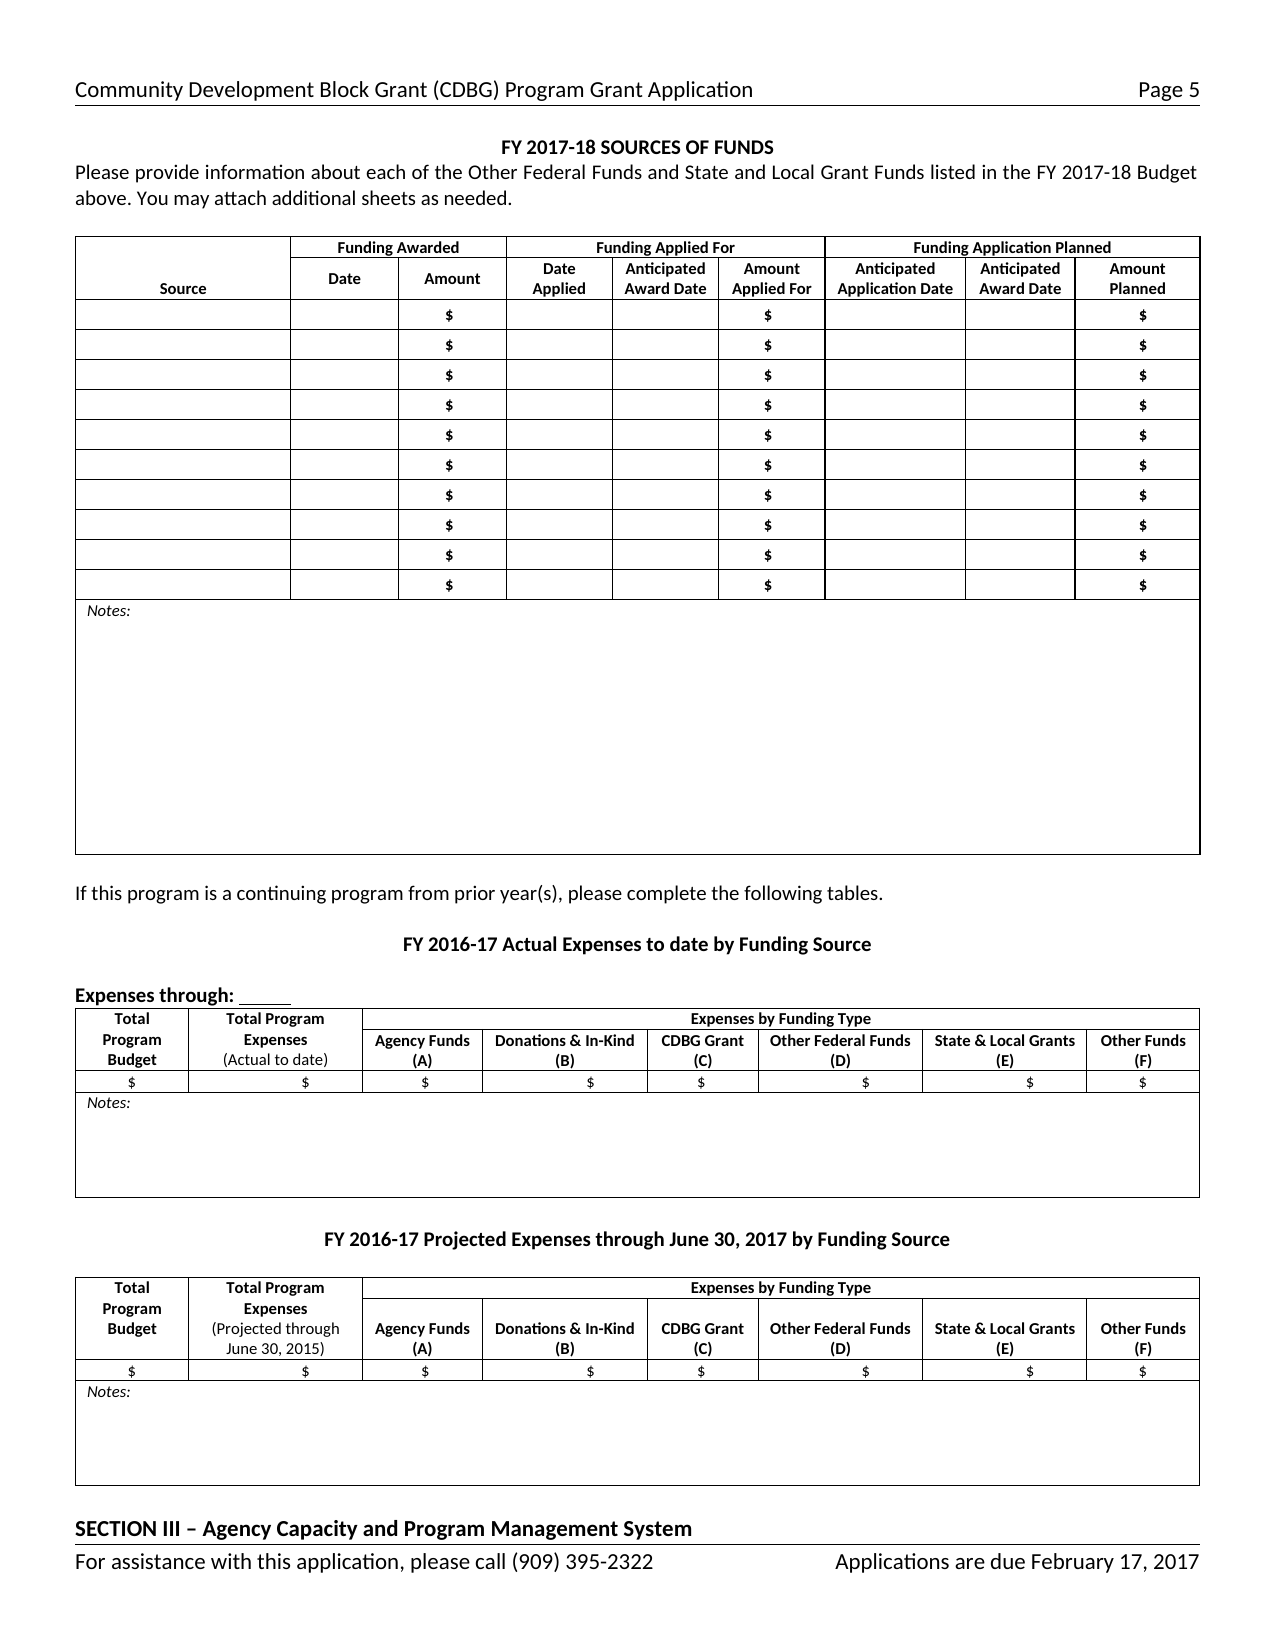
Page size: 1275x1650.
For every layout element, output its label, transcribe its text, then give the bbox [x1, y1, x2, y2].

table_cell [826, 330, 965, 359]
table_cell $ [399, 300, 506, 329]
table_cell $ [719, 570, 824, 599]
table_cell [507, 510, 612, 539]
table_cell $ [1076, 540, 1199, 569]
table_header Total Program Budget [76, 1278, 188, 1359]
table_cell [291, 510, 398, 539]
table_cell Date [291, 258, 398, 299]
table_cell Donations & In-Kind (B) [483, 1299, 647, 1359]
table_cell State & Local Grants (E) [923, 1299, 1086, 1359]
table_cell [613, 480, 718, 509]
table_header Funding Application Planned [826, 237, 1199, 257]
table_cell [76, 330, 290, 359]
table_cell [613, 450, 718, 479]
table_cell [76, 570, 290, 599]
table_header Expenses by Funding Type [363, 1009, 1199, 1029]
table_cell $ [1076, 570, 1199, 599]
table_cell [966, 390, 1074, 419]
table_cell [507, 300, 612, 329]
table_cell [507, 480, 612, 509]
table_cell Amount Applied For [719, 258, 824, 299]
table_cell [507, 420, 612, 449]
table_cell $ [719, 450, 824, 479]
table_cell [826, 450, 965, 479]
table_cell $ [648, 1360, 758, 1380]
table_cell $ [399, 450, 506, 479]
table_cell $ [363, 1071, 482, 1092]
table_cell [76, 420, 290, 449]
table_cell $ [648, 1071, 758, 1092]
table_cell [613, 300, 718, 329]
table_cell $ [1076, 390, 1199, 419]
table_cell $ [399, 540, 506, 569]
table_cell [966, 450, 1074, 479]
table_cell $ [1076, 450, 1199, 479]
table_cell Agency Funds (A) [363, 1030, 482, 1070]
table_cell [507, 570, 612, 599]
table_cell $ [719, 330, 824, 359]
table_cell [966, 330, 1074, 359]
table_cell [76, 480, 290, 509]
table_header Source [76, 237, 290, 299]
table_cell $ [759, 1360, 922, 1380]
table_cell [291, 300, 398, 329]
table_cell $ [719, 540, 824, 569]
table_cell Amount Planned [1076, 258, 1199, 299]
table_cell $ [923, 1360, 1086, 1380]
table_cell $ [399, 420, 506, 449]
table_cell [76, 360, 290, 389]
table_cell Notes: [76, 1093, 1199, 1197]
table_cell $ [1087, 1360, 1199, 1380]
table_cell $ [1076, 330, 1199, 359]
table_cell Other Funds (F) [1087, 1299, 1199, 1359]
table_cell [966, 420, 1074, 449]
table_cell [76, 300, 290, 329]
table_cell [826, 420, 965, 449]
table_header Expenses by Funding Type [363, 1278, 1199, 1298]
text FY 2016-17 Actual Expenses to date by Funding Source [75, 931, 1200, 957]
table_cell [291, 330, 398, 359]
table_cell [613, 360, 718, 389]
table_header Funding Awarded [291, 237, 506, 257]
table_cell [826, 510, 965, 539]
table_cell $ [399, 480, 506, 509]
table_cell [966, 540, 1074, 569]
table_cell [613, 570, 718, 599]
table_cell Notes: [76, 1381, 1199, 1485]
table_cell Date Applied [507, 258, 612, 299]
table_cell $ [399, 330, 506, 359]
table_cell [76, 510, 290, 539]
table_header Total Program Expenses (Projected through June 30, 2015) [189, 1278, 362, 1359]
table_cell [613, 540, 718, 569]
table_cell $ [759, 1071, 922, 1092]
table_cell $ [719, 300, 824, 329]
table_cell $ [483, 1360, 647, 1380]
table_cell $ [923, 1071, 1086, 1092]
table_header Funding Applied For [507, 237, 824, 257]
table_cell [76, 450, 290, 479]
text FY 2016-17 Projected Expenses through June 30, 2017 by Funding Source [75, 1226, 1200, 1251]
table_cell [826, 300, 965, 329]
table_cell [507, 330, 612, 359]
table_cell Anticipated Award Date [613, 258, 718, 299]
table_cell [507, 360, 612, 389]
table_cell $ [76, 1071, 188, 1092]
table_cell [826, 570, 965, 599]
table_cell CDBG Grant (C) [648, 1299, 758, 1359]
table_cell $ [399, 360, 506, 389]
table_cell $ [399, 510, 506, 539]
table_cell $ [189, 1071, 362, 1092]
table_cell $ [719, 390, 824, 419]
text Expenses through: [75, 982, 1200, 1007]
table_cell CDBG Grant (C) [648, 1030, 758, 1070]
table_cell [826, 540, 965, 569]
table_cell [613, 510, 718, 539]
table_cell [76, 540, 290, 569]
table_cell [613, 390, 718, 419]
table_cell $ [719, 360, 824, 389]
text If this program is a continuing program from prior year(s), please complete the following tables. [75, 880, 1200, 906]
table_cell Amount [399, 258, 506, 299]
table_cell Notes: [76, 600, 1199, 854]
table_cell [613, 420, 718, 449]
table_cell [826, 390, 965, 419]
table_cell [613, 330, 718, 359]
table_cell [291, 390, 398, 419]
table_cell $ [1076, 300, 1199, 329]
table_cell [291, 360, 398, 389]
table_cell $ [719, 420, 824, 449]
table_cell [966, 360, 1074, 389]
table_cell $ [483, 1071, 647, 1092]
table_cell [966, 570, 1074, 599]
table_cell [291, 420, 398, 449]
table_cell [291, 570, 398, 599]
table_cell $ [76, 1360, 188, 1380]
table_cell $ [363, 1360, 482, 1380]
table_cell [291, 450, 398, 479]
table_cell Anticipated Award Date [966, 258, 1074, 299]
table_cell [76, 390, 290, 419]
table_cell $ [399, 390, 506, 419]
table_cell Other Federal Funds (D) [759, 1030, 922, 1070]
table_cell [966, 480, 1074, 509]
table_cell Anticipated Application Date [826, 258, 965, 299]
text FY 2017-18 SOURCES OF FUNDS [75, 134, 1200, 159]
table_cell $ [189, 1360, 362, 1380]
table_cell $ [1076, 360, 1199, 389]
table_header Total Program Expenses (Actual to date) [189, 1009, 362, 1070]
table_cell $ [719, 510, 824, 539]
table_cell [966, 300, 1074, 329]
table_cell [291, 540, 398, 569]
table_cell Donations & In-Kind (B) [483, 1030, 647, 1070]
table_cell $ [1076, 480, 1199, 509]
text Please provide information about each of the Other Federal Funds and State and Local Grant Funds listed in the FY 2017-18 Budget above. You may attach additional sheets as needed. [75, 159, 1200, 210]
table_cell $ [719, 480, 824, 509]
table_cell [826, 480, 965, 509]
table_cell $ [1076, 510, 1199, 539]
table_cell Other Funds (F) [1087, 1030, 1199, 1070]
table_cell [291, 480, 398, 509]
table_cell [507, 450, 612, 479]
table_cell Agency Funds (A) [363, 1299, 482, 1359]
table_cell $ [1087, 1071, 1199, 1092]
table_cell [507, 390, 612, 419]
table_cell [966, 510, 1074, 539]
table_cell $ [399, 570, 506, 599]
table_cell [826, 360, 965, 389]
text SECTION III – Agency Capacity and Program Management System [75, 1514, 1200, 1542]
table_cell Other Federal Funds (D) [759, 1299, 922, 1359]
table_cell $ [1076, 420, 1199, 449]
table_cell [507, 540, 612, 569]
table_cell State & Local Grants (E) [923, 1030, 1086, 1070]
table_header Total Program Budget [76, 1009, 188, 1070]
